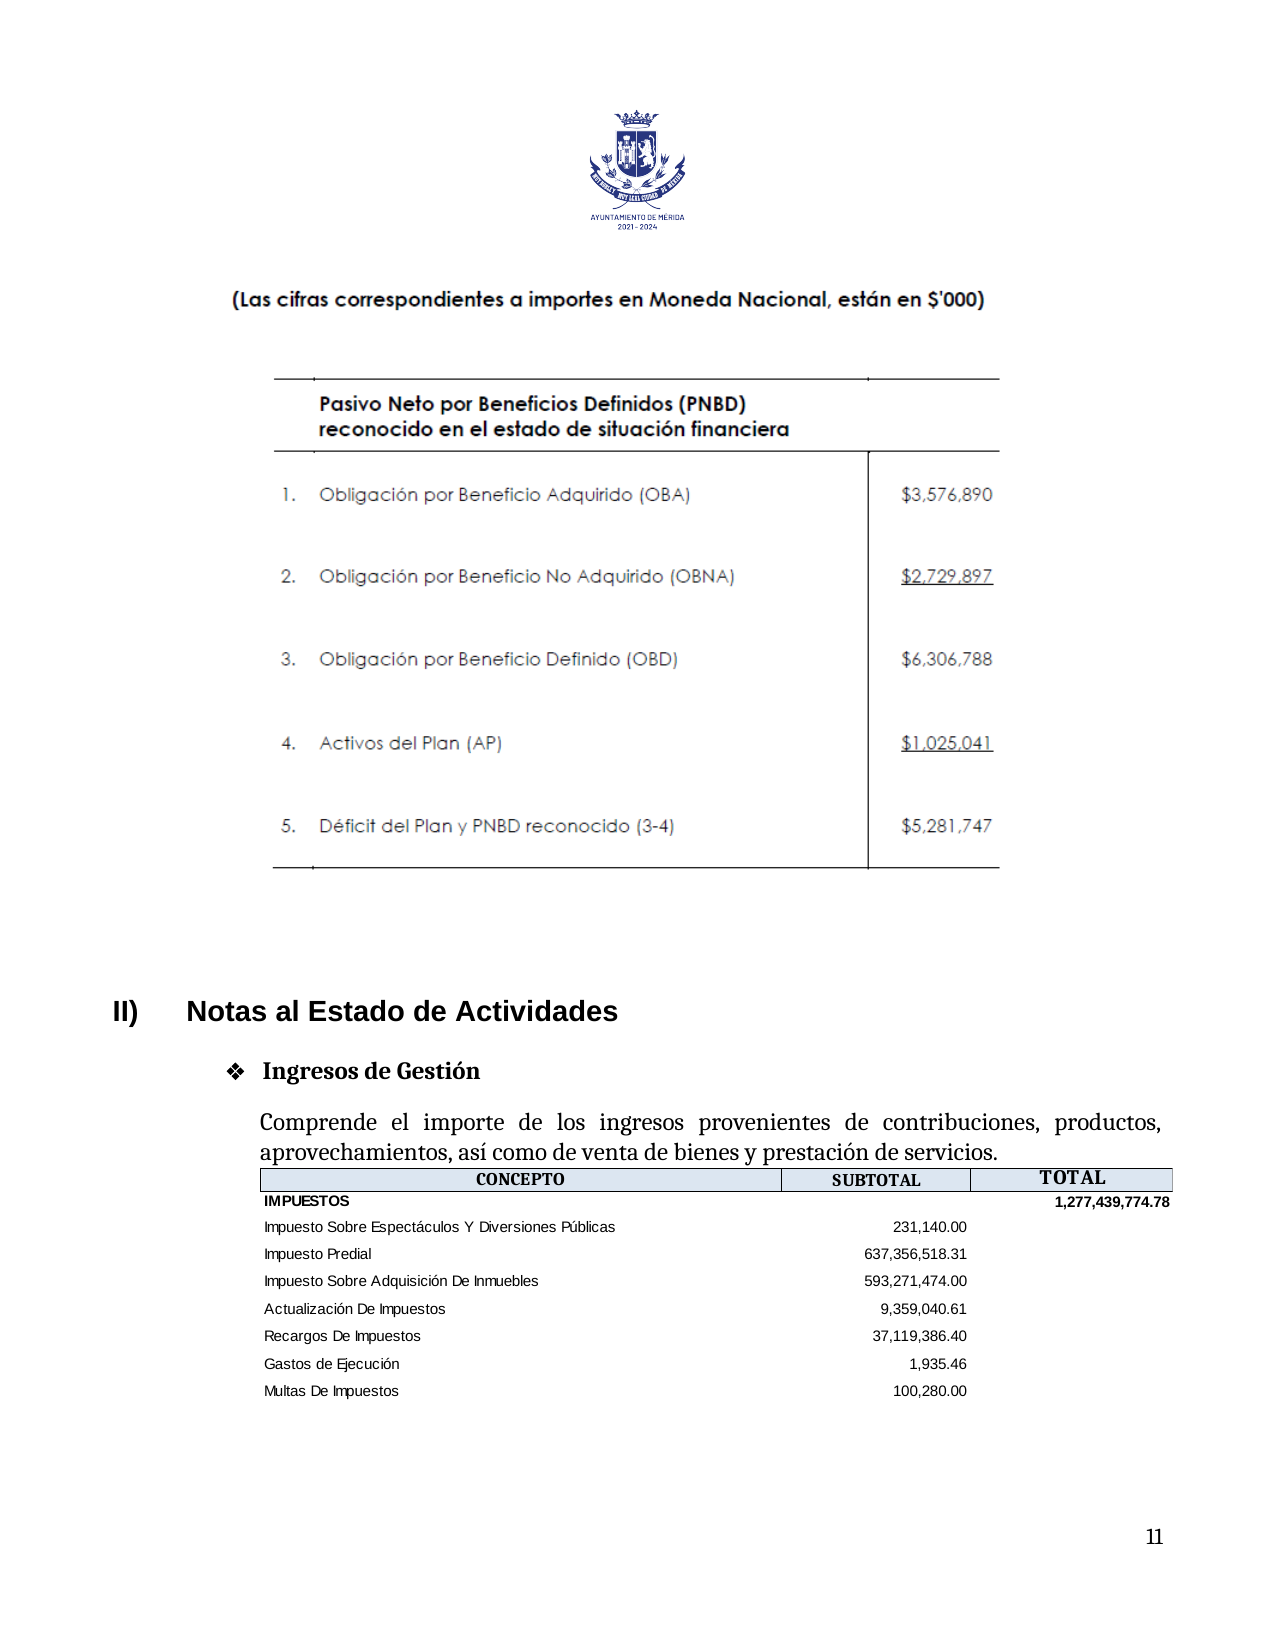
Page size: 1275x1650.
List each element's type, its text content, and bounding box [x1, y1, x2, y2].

text II) Notas al Estado de Actividades [112, 994, 1162, 1027]
picture [177, 73, 1098, 938]
list Comprende el importe de los ingresos provenientes de contribuciones, productos, aprovechamientos, así como de venta de bienes y prestación de servicios. [260, 1107, 1162, 1166]
list Ingresos de Gestión [225, 1061, 1162, 1084]
